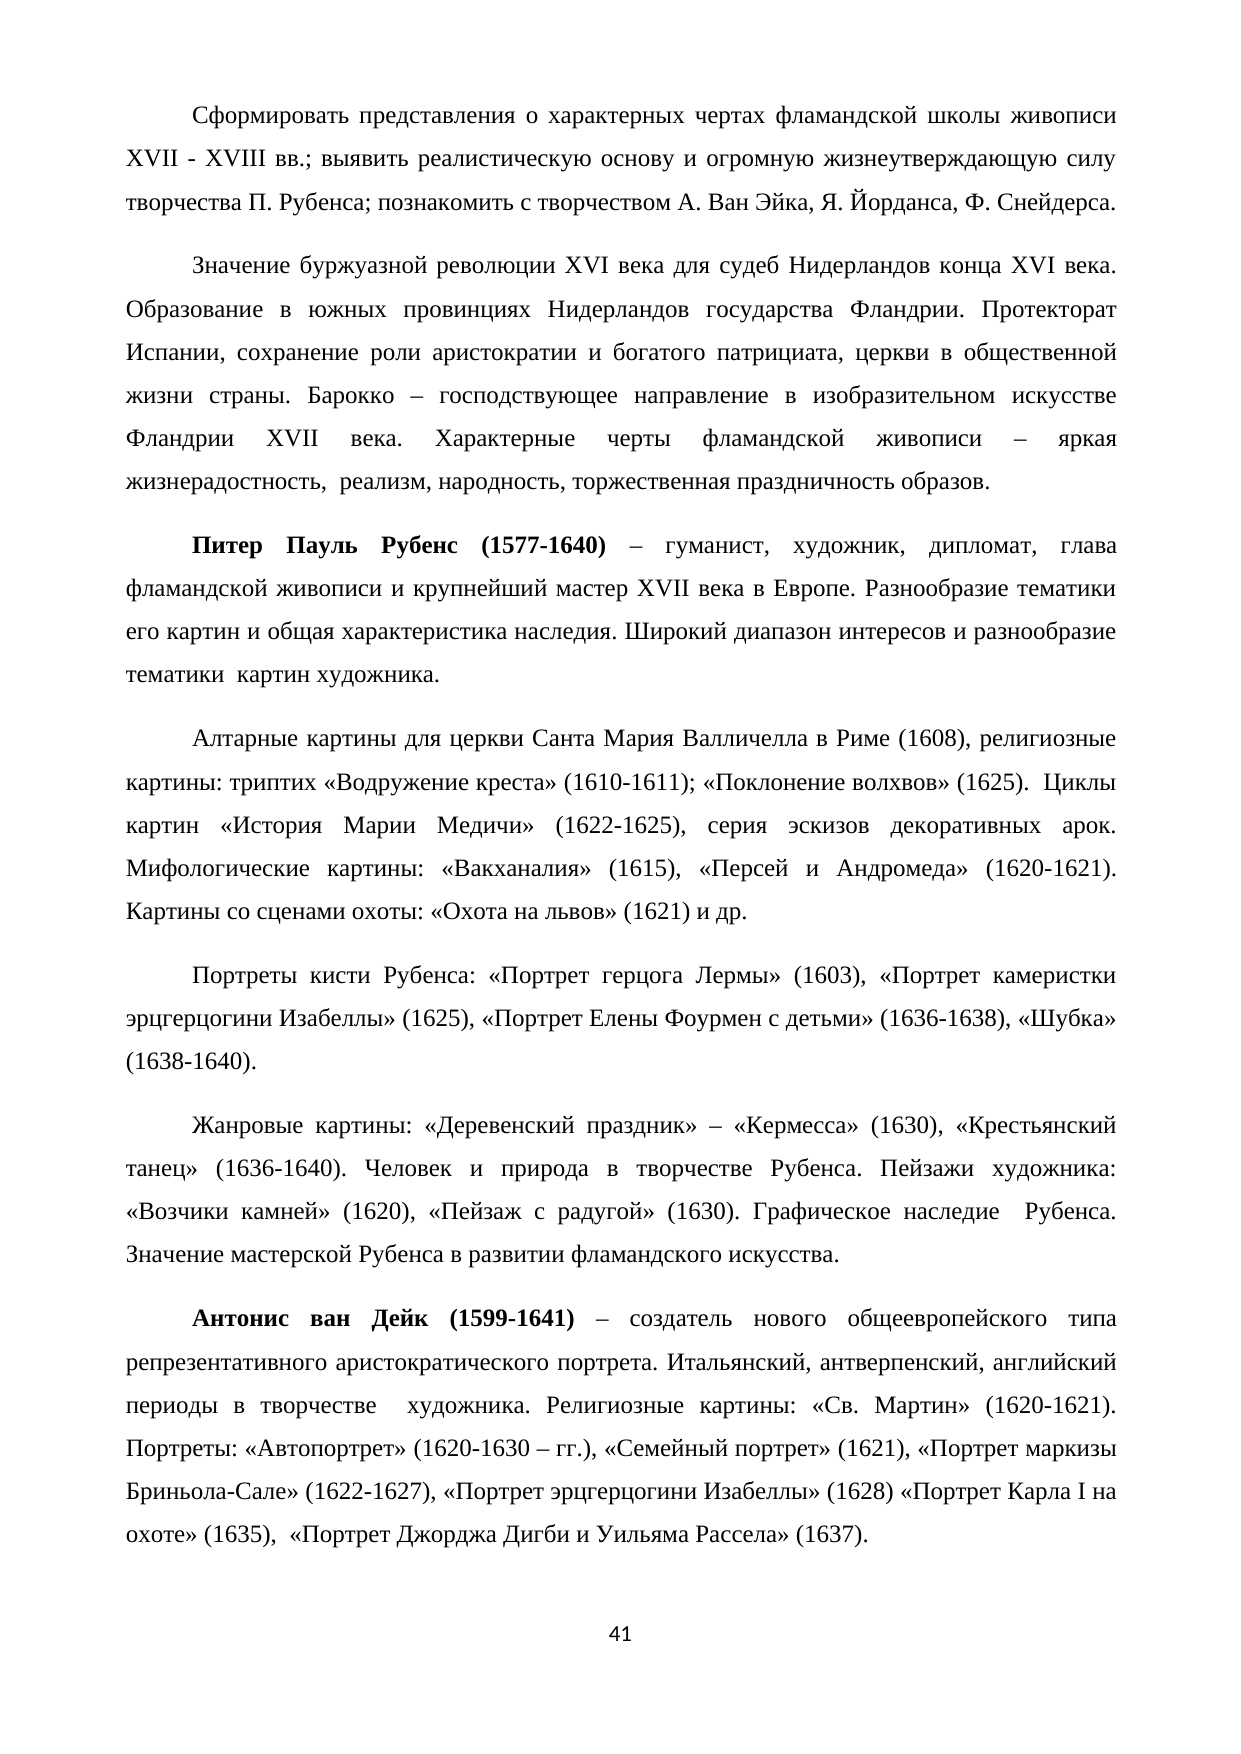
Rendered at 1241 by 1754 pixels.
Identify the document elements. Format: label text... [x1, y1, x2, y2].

text Алтарные картины для церкви Санта Мария Валличелла в Риме (1608), религиозные картины: триптих «Водружение креста» (1610-1611); «Поклонение волхвов» (1625). Циклы картин «История Марии Медичи» (1622-1625), серия эскизов декоративных арок. Мифологические картины: «Вакханалия» (1615), «Персей и Андромеда» (1620-1621). Картины со сценами охоты: «Охота на львов» (1621) и др. [126, 723, 1118, 925]
text Питер Пауль Рубенс (1577-1640) – гуманист, художник, дипломат, глава фламандской живописи и крупнейший мастер XVII века в Европе. Разнообразие тематики его картин и общая характеристика наследия. Широкий диапазон интересов и разнообразие тематики картин художника. [126, 530, 1118, 688]
text Сформировать представления о характерных чертах фламандской школы живописи XVII - XVIII вв.; выявить реалистическую основу и огромную жизнеутверждающую силу творчества П. Рубенса; познакомить с творчеством А. Ван Эйка, Я. Йорданса, Ф. Снейдерса. [126, 100, 1118, 215]
text Значение буржуазной революции XVI века для судеб Нидерландов конца XVI века. Образование в южных провинциях Нидерландов государства Фландрии. Протекторат Испании, сохранение роли аристократии и богатого патрициата, церкви в общественной жизни страны. Барокко – господствующее направление в изобразительном искусстве Фландрии XVII века. Характерные черты фламандской живописи – яркая жизнерадостность, реализм, народность, торжественная праздничность образов. [126, 251, 1118, 495]
text Антонис ван Дейк (1599-1641) – создатель нового общеевропейского типа репрезентативного аристократического портрета. Итальянский, антверпенский, английский периоды в творчестве художника. Религиозные картины: «Св. Мартин» (1620-1621). Портреты: «Автопортрет» (1620-1630 – гг.), «Семейный портрет» (1621), «Портрет маркизы Бриньола-Сале» (1622-1627), «Портрет эрцгерцогини Изабеллы» (1628) «Портрет Карла I на охоте» (1635), «Портрет Джорджа Дигби и Уильяма Рассела» (1637). [126, 1303, 1118, 1548]
text Жанровые картины: «Деревенский праздник» – «Кермесса» (1630), «Крестьянский танец» (1636-1640). Человек и природа в творчестве Рубенса. Пейзажи художника: «Возчики камней» (1620), «Пейзаж с радугой» (1630). Графическое наследие Рубенса. Значение мастерской Рубенса в развитии фламандского искусства. [126, 1110, 1118, 1268]
text Портреты кисти Рубенса: «Портрет герцога Лермы» (1603), «Портрет камеристки эрцгерцогини Изабеллы» (1625), «Портрет Елены Фоурмен с детьми» (1636-1638), «Шубка» (1638-1640). [126, 960, 1118, 1075]
